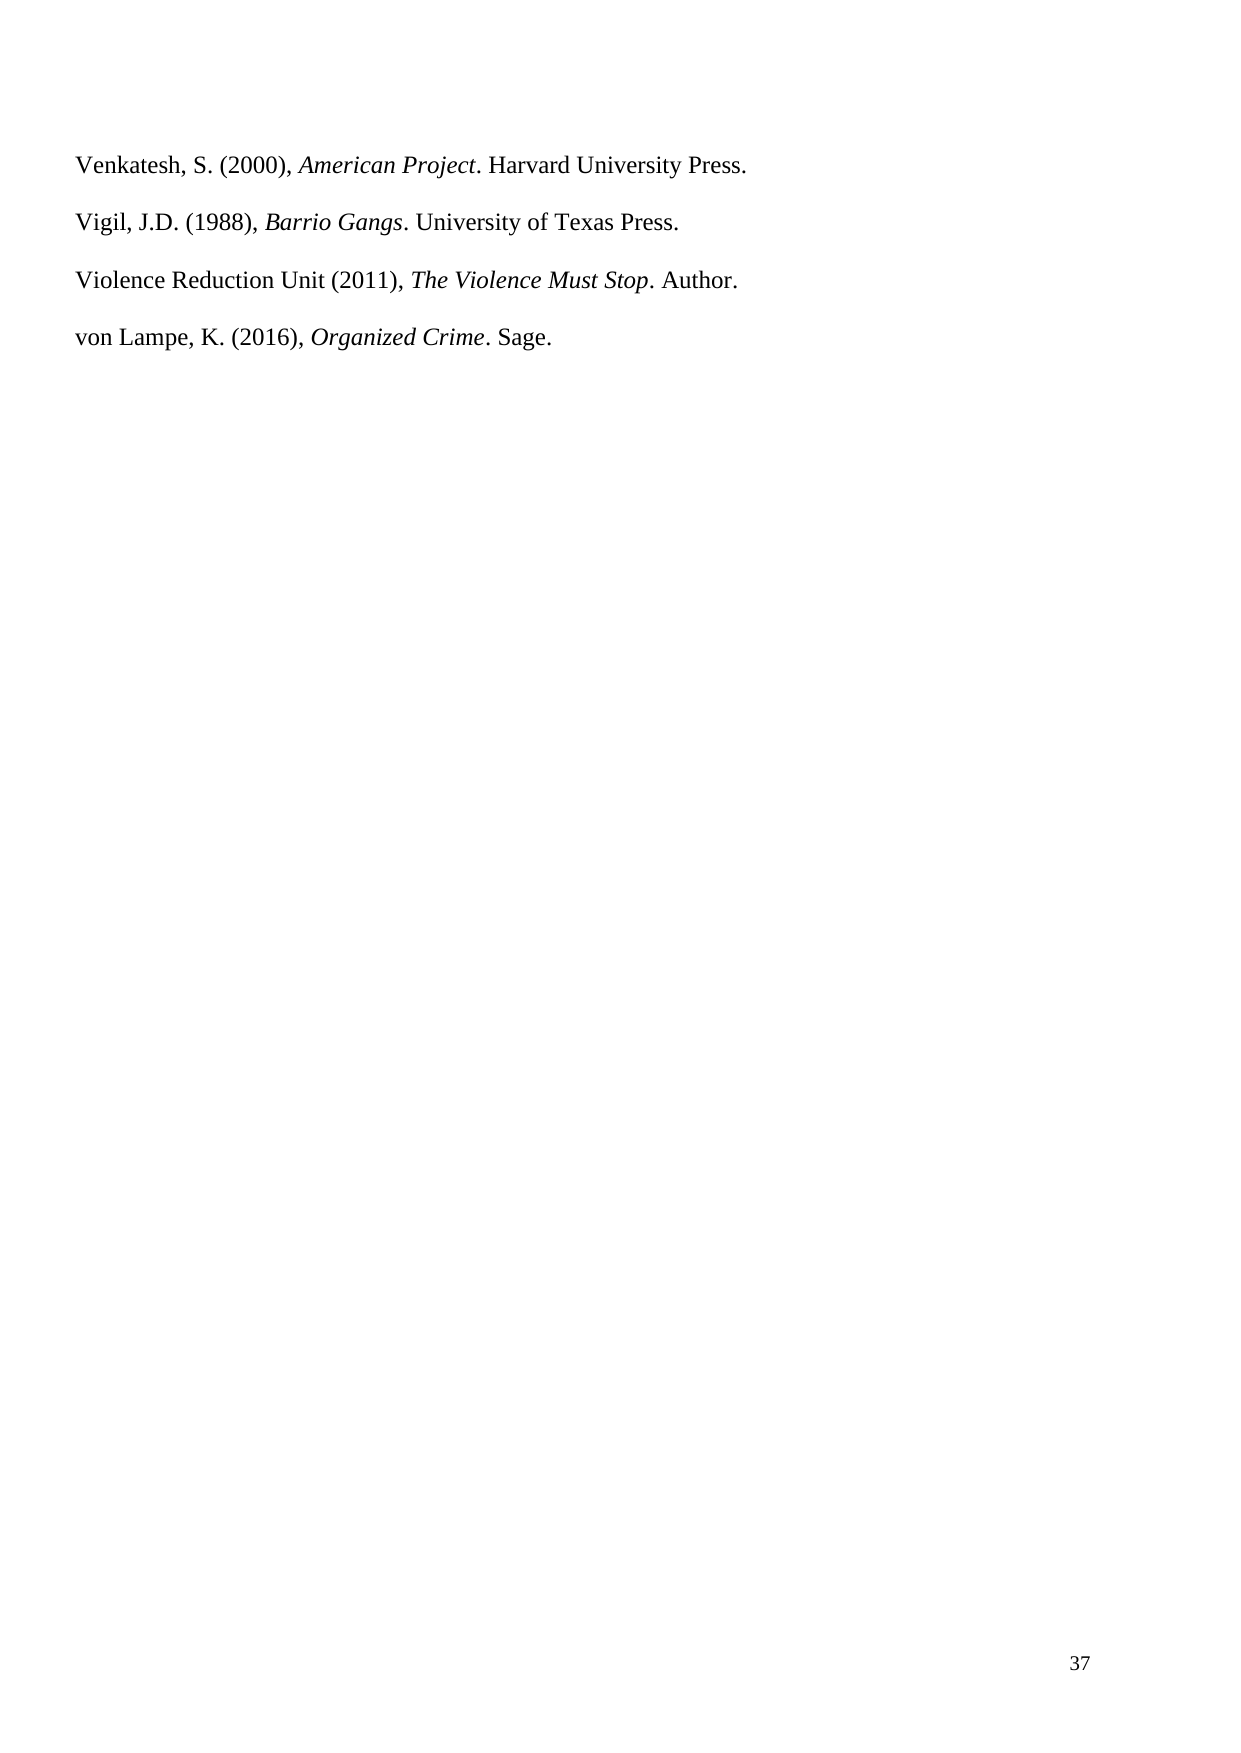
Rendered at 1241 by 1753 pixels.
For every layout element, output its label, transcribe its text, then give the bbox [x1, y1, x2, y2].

text Vigil, J.D. (1988), Barrio Gangs. University of Texas Press. [75, 207, 1090, 236]
text Venkatesh, S. (2000), American Project. Harvard University Press. [75, 150, 1090, 179]
text von Lampe, K. (2016), Organized Crime. Sage. [75, 322, 1090, 351]
text Violence Reduction Unit (2011), The Violence Must Stop. Author. [75, 265, 1090, 294]
